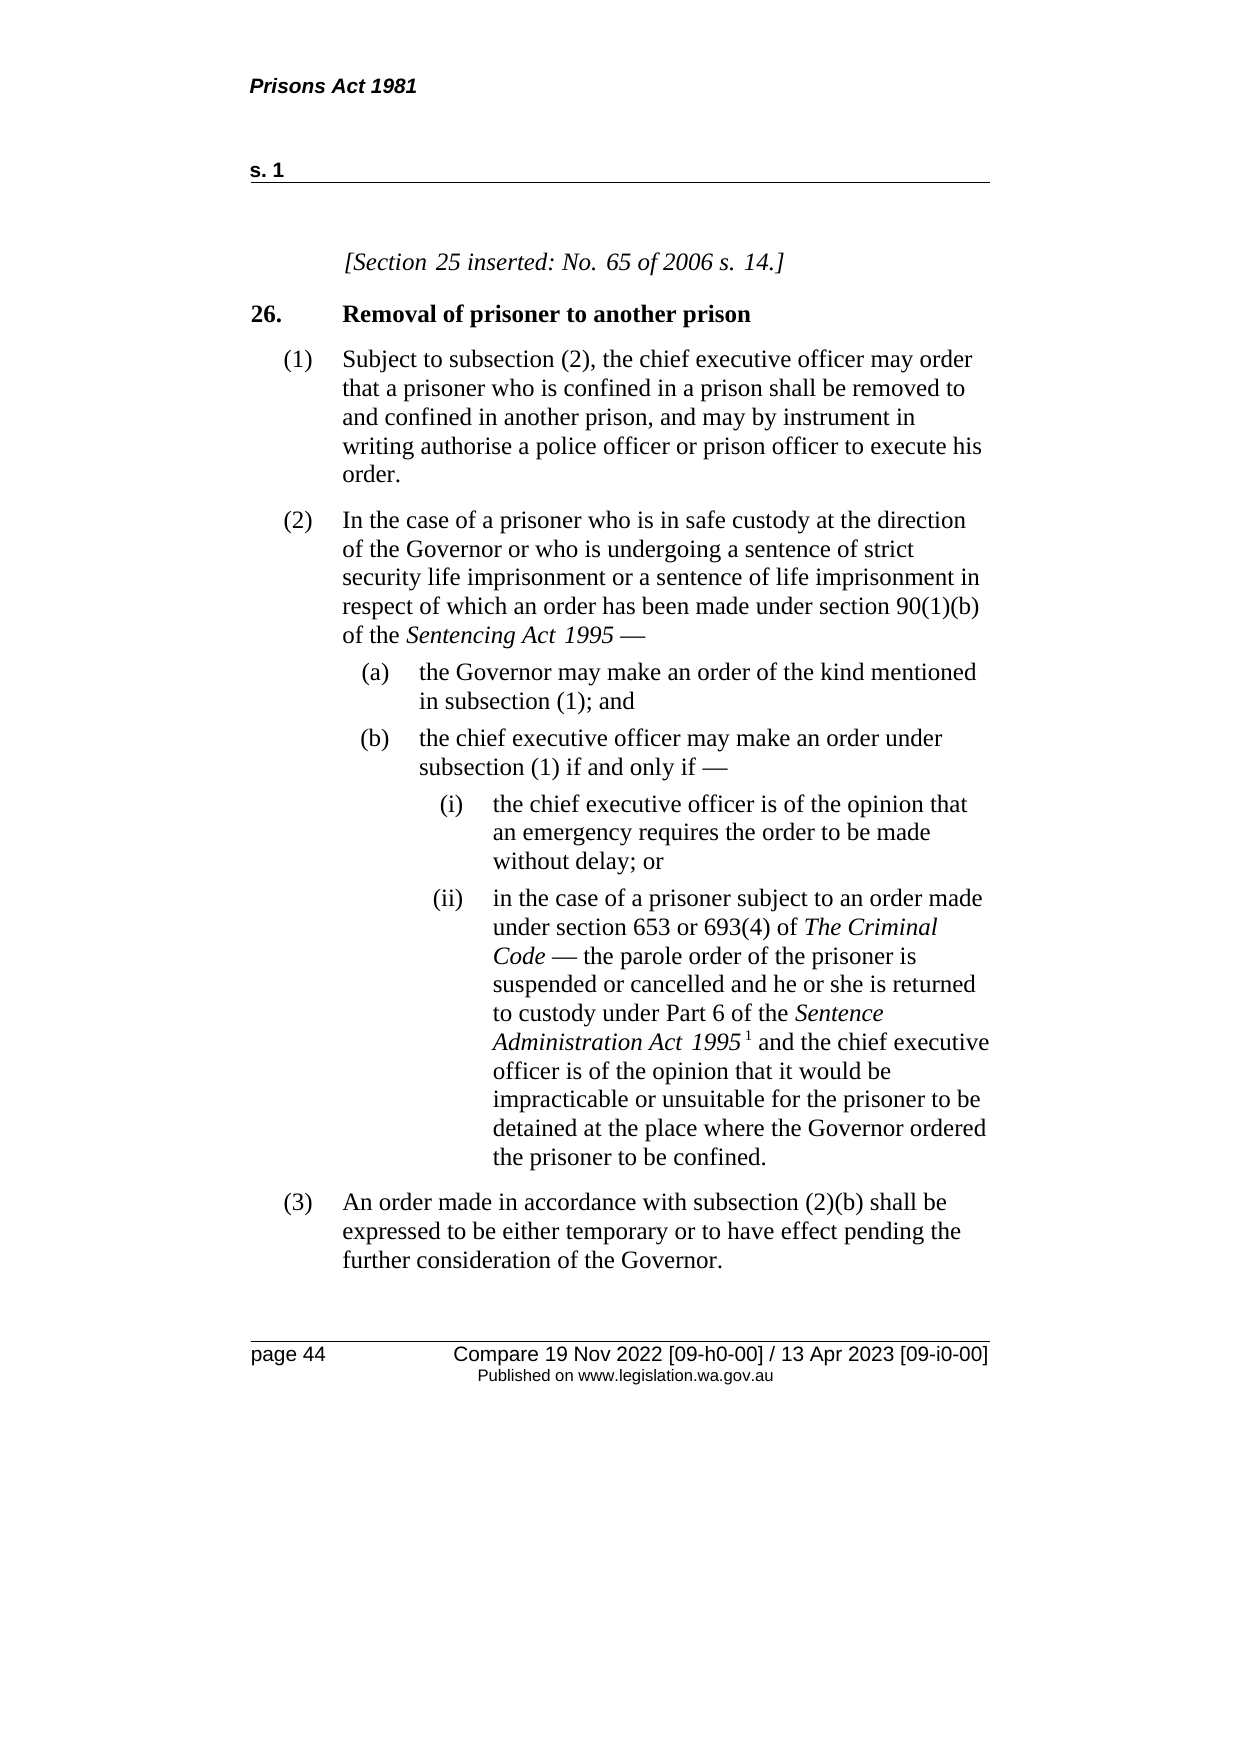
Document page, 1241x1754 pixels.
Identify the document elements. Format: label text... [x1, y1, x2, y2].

text (1) Subject to subsection (2), the chief executive officer may order that a prisoner who is confined in a prison shall be removed to and confined in another prison, and may by instrument in writing authorise a police officer or prison officer to execute his order. [251, 344, 990, 488]
text (3) An order made in accordance with subsection (2)(b) shall be expressed to be either temporary or to have effect pending the further consideration of the Governor. [251, 1187, 990, 1274]
text (i) the chief executive officer is of the opinion that an emergency requires the order to be made without delay; or [251, 789, 990, 875]
subtitle 26. Removal of prisoner to another prison [251, 299, 990, 328]
text (b) the chief executive officer may make an order under subsection (1) if and only if — [251, 723, 990, 780]
text (a) the Governor may make an order of the kind mentioned in subsection (1); and [251, 657, 990, 714]
text (2) In the case of a prisoner who is in safe custody at the direction of the Governor or who is undergoing a sentence of strict security life imprisonment or a sentence of life imprisonment in respect of which an order has been made under section 90(1)(b) of the Sentencing Act 1995 — [251, 505, 990, 649]
text (ii) in the case of a prisoner subject to an order made under section 653 or 693(4) of The Criminal Code — the parole order of the prisoner is suspended or cancelled and he or she is returned to custody under Part 6 of the Sentence Administration Act 1995 1 and the chief executive officer is of the opinion that it would be impracticable or unsuitable for the prisoner to be detained at the place where the Governor ordered the prisoner to be confined. [251, 883, 990, 1171]
text [Section 25 inserted: No. 65 of 2006 s. 14.] [251, 247, 990, 276]
